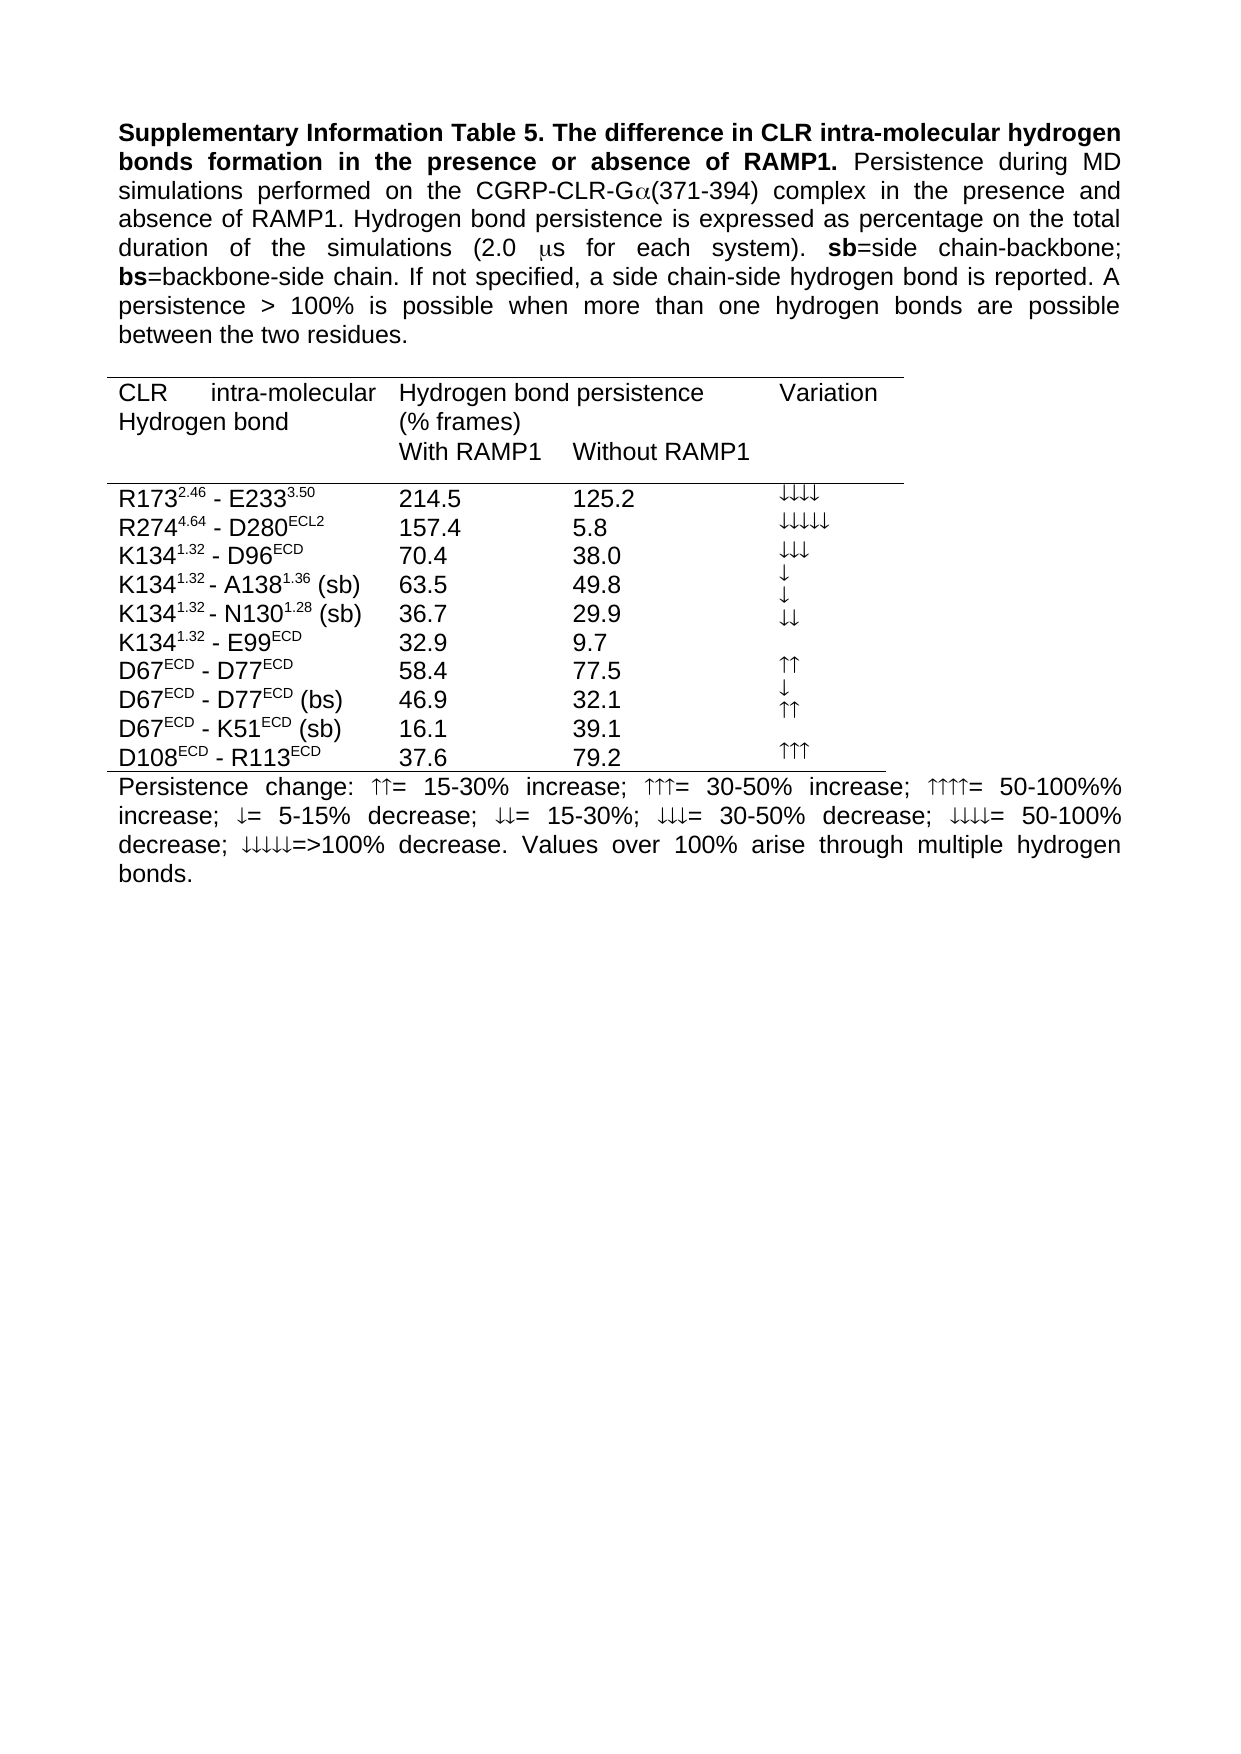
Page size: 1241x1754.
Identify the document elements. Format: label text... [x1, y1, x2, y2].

table_cell 37.6 [388, 743, 561, 771]
table_cell K1341.32 - D96ECD K1341.32 - A1381.36 (sb) K1341.32 - N1301.28 (sb) K1341.32 - E99ECD [107, 541, 387, 656]
table_cell D108ECD - R113ECD [107, 743, 387, 771]
table_cell [768, 513, 886, 541]
table_cell 79.2 [561, 743, 768, 771]
table_cell [768, 656, 886, 742]
table_cell 70.4 63.5 36.7 32.9 [388, 541, 561, 656]
table_cell [768, 743, 886, 771]
table_cell 58.4 46.9 16.1 [388, 656, 561, 742]
table_cell 5.8 [561, 513, 768, 541]
table_cell Without RAMP1 [561, 436, 768, 483]
table_header Hydrogen bond persistence (% frames) [388, 378, 768, 436]
table_cell With RAMP1 [388, 436, 561, 483]
table_cell 77.5 32.1 39.1 [561, 656, 768, 742]
table_cell R1732.46 - E2333.50 [107, 484, 387, 512]
table_cell 157.4 [388, 513, 561, 541]
table_header CLR intra-molecular Hydrogen bond [107, 378, 387, 483]
table_cell [768, 541, 886, 656]
table_cell D67ECD - D77ECD D67ECD - D77ECD (bs) D67ECD - K51ECD (sb) [107, 656, 387, 742]
table_cell 38.0 49.8 29.9 9.7 [561, 541, 768, 656]
table_cell R2744.64 - D280ECL2 [107, 513, 387, 541]
table_cell [768, 484, 886, 512]
table_cell 125.2 [561, 484, 768, 512]
text Supplementary Information Table 5. The difference in CLR intra-molecular hydrogen bonds formation in the presence or absence of RAMP1. Persistence during MD simulations performed on the CGRP-CLR-G(371-394) complex in the presence and absence of RAMP1. Hydrogen bond persistence is expressed as percentage on the total duration of the simulations (2.0 s for each system). sb=side chain-backbone; bs=backbone-side chain. If not specified, a side chain-side hydrogen bond is reported. A persistence > 100% is possible when more than one hydrogen bonds are possible between the two residues. [118, 118, 1122, 348]
table_header Variation [768, 378, 904, 483]
text Persistence change: = 15-30% increase; = 30-50% increase; = 50-100%% increase; = 5-15% decrease; = 15-30%; = 30-50% decrease; = 50-100% decrease; =>100% decrease. Values over 100% arise through multiple hydrogen bonds. [118, 772, 1122, 888]
table_cell 214.5 [388, 484, 561, 512]
